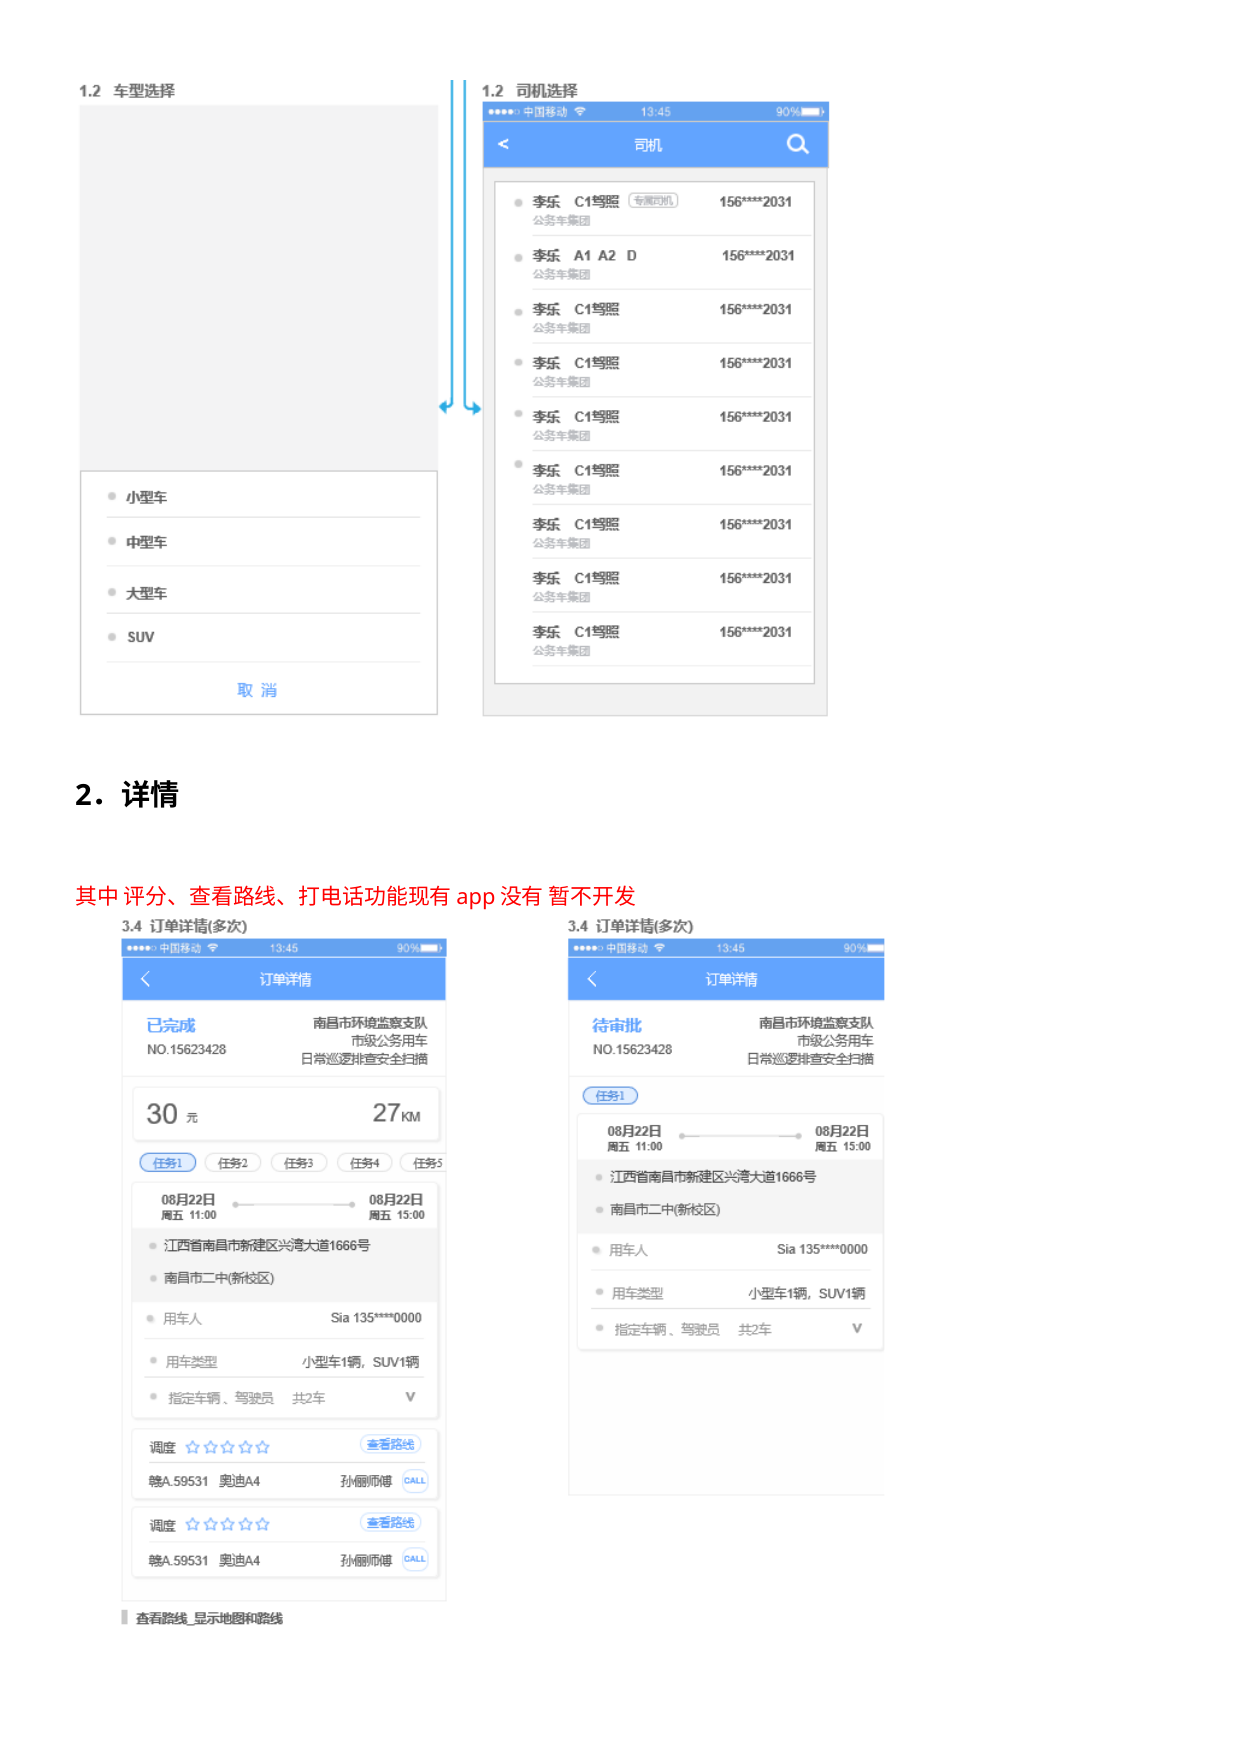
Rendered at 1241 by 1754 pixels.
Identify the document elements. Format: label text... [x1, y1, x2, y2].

picture [118, 911, 885, 1634]
subtitle 2．详情 [75, 760, 1165, 825]
picture [75, 80, 842, 719]
text 其中 评分、查看路线、打电话功能现有app没有 暂不开发 [75, 879, 1165, 911]
